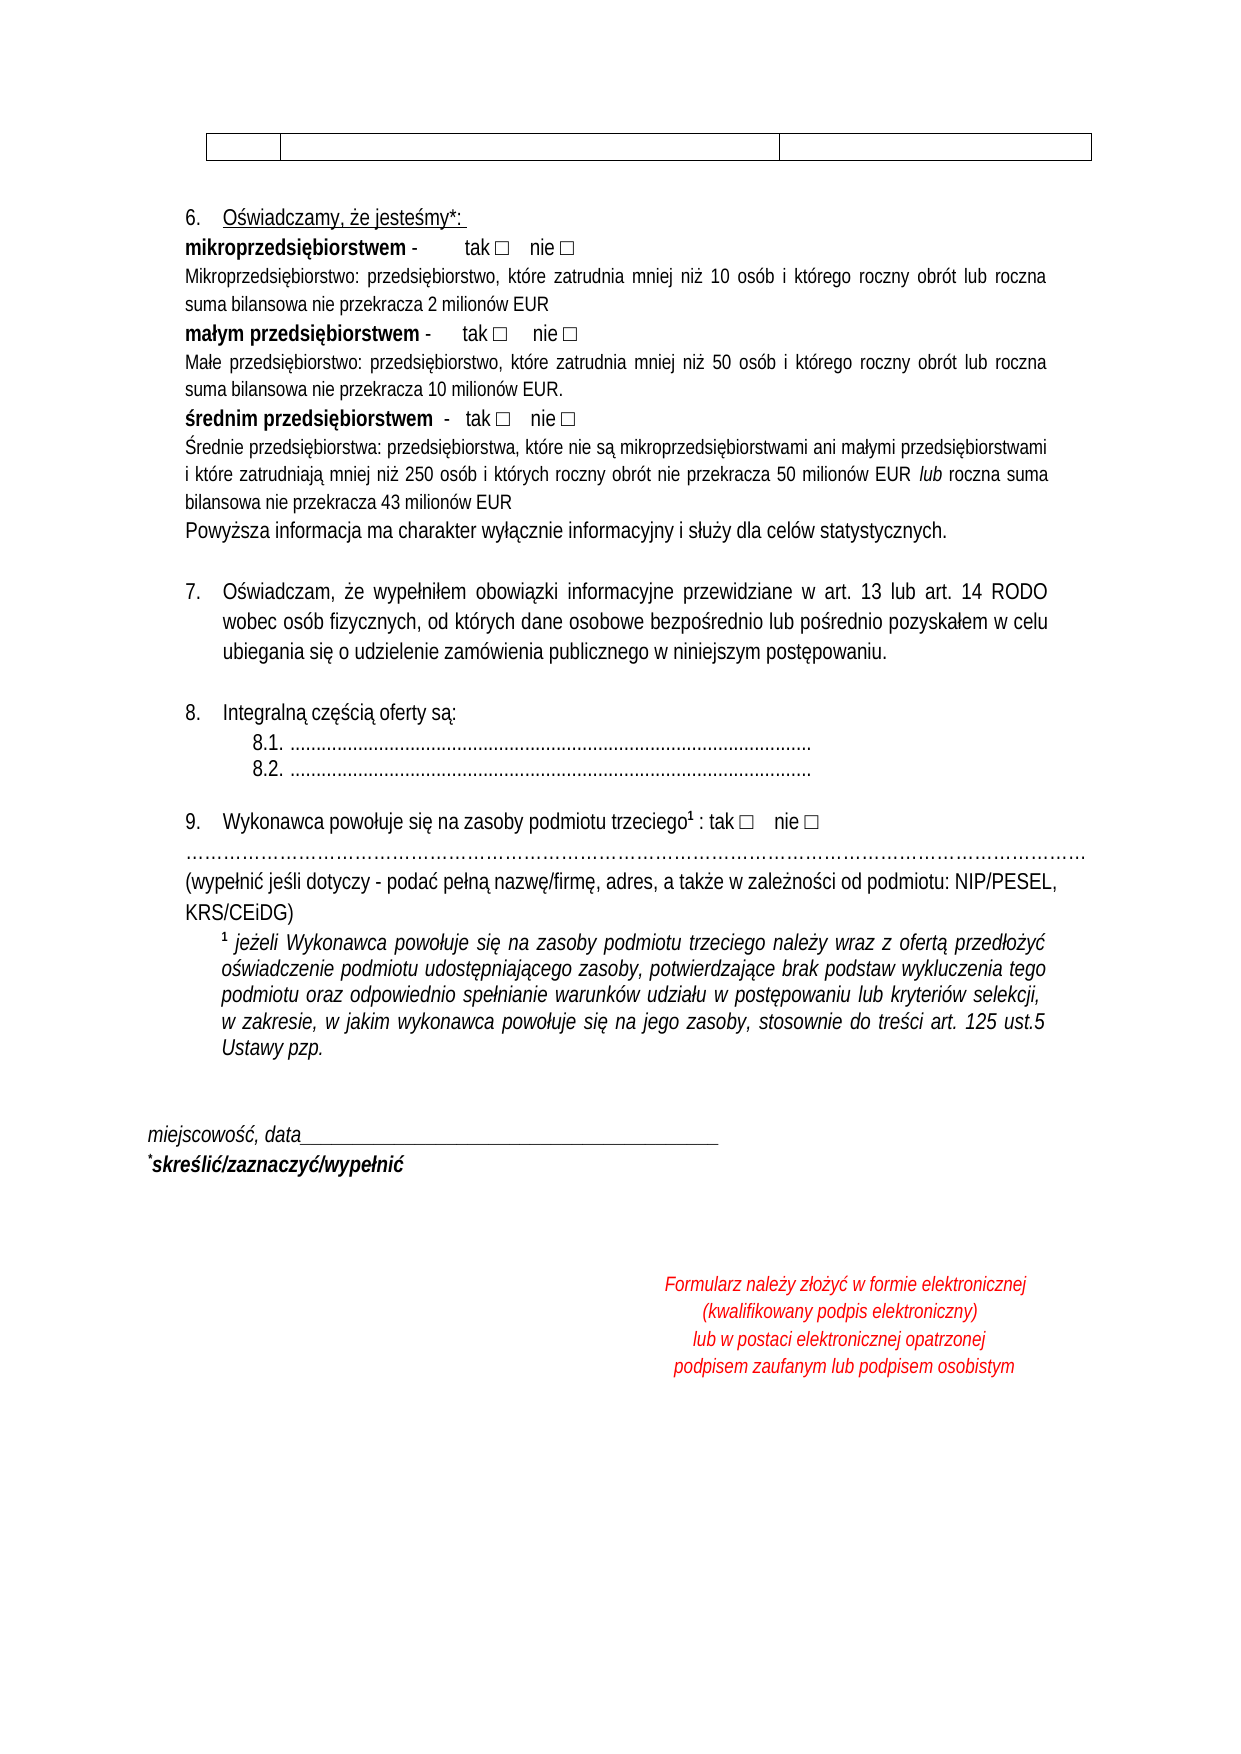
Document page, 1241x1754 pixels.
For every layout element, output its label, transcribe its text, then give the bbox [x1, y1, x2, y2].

table_cell [780, 134, 1091, 160]
text ……………………………………………………………………………………………………………………………… (wypełnić jeśli dotyczy - podać pełną nazwę/firmę, adres, a także w zależności od podmiotu: NIP/PESEL, KRS/CEiDG) [185, 838, 1093, 925]
text Mikroprzedsiębiorstwo: przedsiębiorstwo, które zatrudnia mniej niż 10 osób i którego roczny obrót lub roczna suma bilansowa nie przekracza 2 milionów EUR [185, 264, 1048, 316]
list .................................................................................................... [252, 755, 1093, 782]
list Oświadczamy, że jesteśmy*: [185, 204, 1048, 230]
text Małe przedsiębiorstwo: przedsiębiorstwo, które zatrudnia mniej niż 50 osób i którego roczny obrót lub roczna suma bilansowa nie przekracza 10 milionów EUR. [185, 350, 1048, 401]
list Oświadczam, że wypełniłem obowiązki informacyjne przewidziane w art. 13 lub art. 14 RODO wobec osób fizycznych, od których dane osobowe bezpośrednio lub pośrednio pozyskałem w celu ubiegania się o udzielenie zamówienia publicznego w niniejszym postępowaniu. [185, 578, 1048, 664]
text średnim przedsiębiorstwem - tak □ nie □ [185, 405, 1048, 431]
table_cell [281, 134, 779, 160]
text 1 jeżeli Wykonawca powołuje się na zasoby podmiotu trzeciego należy wraz z ofertą przedłożyć oświadczenie podmiotu udostępniającego zasoby, potwierdzające brak podstaw wykluczenia tego podmiotu oraz odpowiednio spełnianie warunków udziału w postępowaniu lub kryteriów selekcji, w zakresie, w jakim wykonawca powołuje się na jego zasoby, stosownie do treści art. 125 ust.5 Ustawy pzp. [221, 929, 1048, 1061]
list .................................................................................................... [252, 729, 1093, 755]
table_cell [207, 134, 280, 160]
text miejscowość, data________________________________________ *skreślić/zaznaczyć/wypełnić [148, 1121, 1093, 1177]
text Powyższa informacja ma charakter wyłącznie informacyjny i służy dla celów statystycznych. [185, 517, 1048, 544]
text małym przedsiębiorstwem - tak □ nie □ [185, 319, 1048, 346]
list Wykonawca powołuje się na zasoby podmiotu trzeciego1 : tak □ nie □ [185, 808, 1048, 834]
text Formularz należy złożyć w formie elektronicznej (kwalifikowany podpis elektroniczny) lub w postaci elektronicznej opatrzonej podpisem zaufanym lub podpisem osobistym [664, 1272, 1093, 1378]
text mikroprzedsiębiorstwem - tak □ nie □ [185, 234, 1093, 261]
text Średnie przedsiębiorstwa: przedsiębiorstwa, które nie są mikroprzedsiębiorstwami ani małymi przedsiębiorstwami i które zatrudniają mniej niż 250 osób i których roczny obrót nie przekracza 50 milionów EUR lub roczna suma bilansowa nie przekracza 43 milionów EUR [185, 435, 1048, 514]
list Integralną częścią oferty są: [185, 699, 1048, 725]
